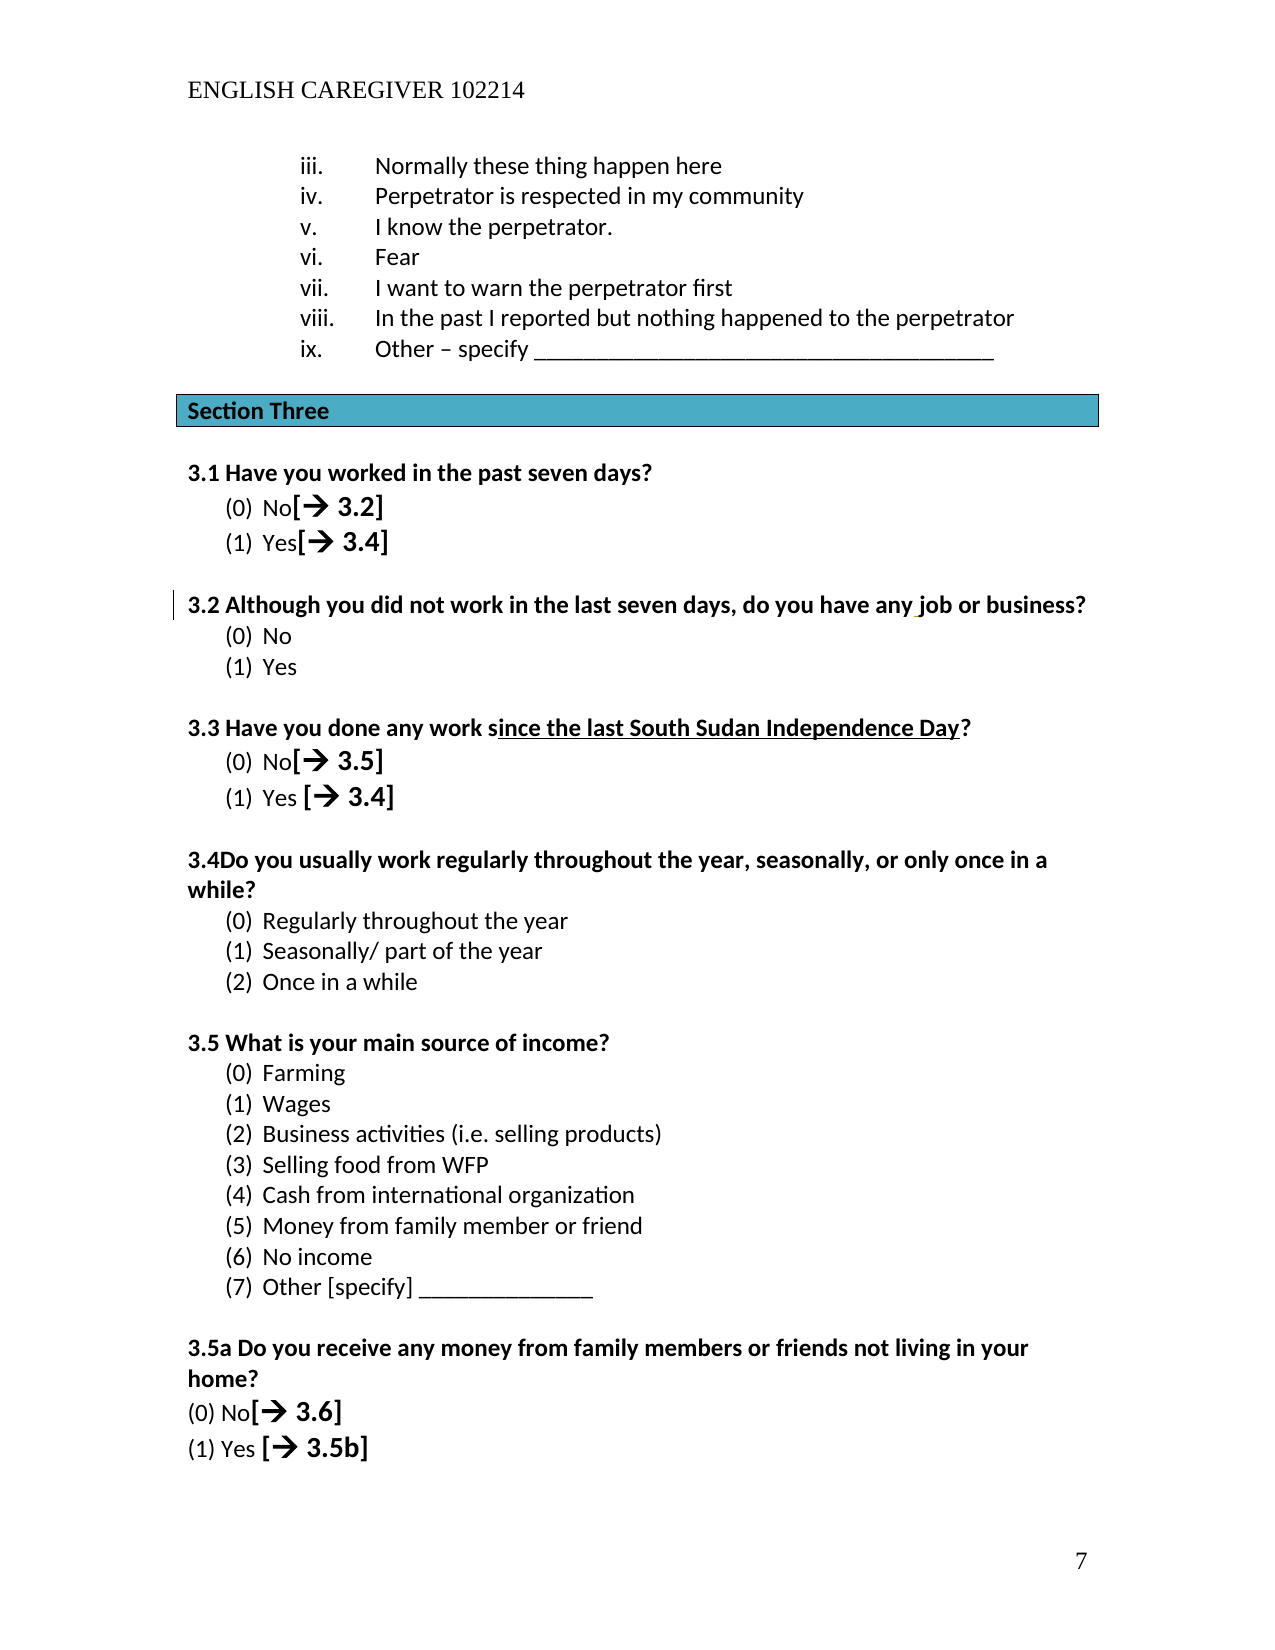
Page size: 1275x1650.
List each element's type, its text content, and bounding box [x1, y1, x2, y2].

text 3.1 Have you worked in the past seven days? [187, 457, 1087, 488]
text 3.3 Have you done any work since the last South Sudan Independence Day? [187, 712, 1087, 742]
list Yes [ 3.4] [225, 778, 1087, 813]
list Yes [225, 651, 1087, 681]
list No[ 3.5] [225, 742, 1087, 778]
list I know the perpetrator. [300, 211, 1087, 242]
list Yes[ 3.4] [225, 523, 1087, 559]
list Perpetrator is respected in my community [300, 181, 1087, 211]
list No [225, 620, 1087, 651]
list Selling food from WFP [225, 1149, 1087, 1180]
list Other – specify _____________________________________ [300, 333, 1087, 364]
list I want to warn the perpetrator first [300, 272, 1087, 303]
list Wages [225, 1088, 1087, 1119]
text 3.5a Do you receive any money from family members or friends not living in your home? [187, 1332, 1087, 1393]
text (0) No[ 3.6] [187, 1393, 1087, 1429]
list Fear [300, 242, 1087, 272]
list Normally these thing happen here [300, 150, 1087, 181]
text (1) Yes [ 3.5b] [187, 1429, 1087, 1464]
list Business activities (i.e. selling products) [225, 1119, 1087, 1149]
text 3.4Do you usually work regularly throughout the year, seasonally, or only once in a while? [187, 844, 1087, 905]
list Regularly throughout the year [225, 905, 1087, 936]
text 3.2 Although you did not work in the last seven days, do you have anyjob or business? [187, 589, 1087, 620]
list Cash from international organization [225, 1180, 1087, 1210]
list Seasonally/ part of the year [225, 936, 1087, 966]
list No[ 3.2] [225, 488, 1087, 523]
list In the past I reported but nothing happened to the perpetrator [300, 303, 1087, 333]
list Farming [225, 1058, 1087, 1088]
list No income [225, 1241, 1087, 1271]
text 3.5 What is your main source of income? [187, 1027, 1087, 1058]
list Once in a while [225, 966, 1087, 997]
list Other [specify] ______________ [225, 1271, 1087, 1302]
table_header Section Three [177, 395, 1098, 426]
list Money from family member or friend [225, 1210, 1087, 1241]
